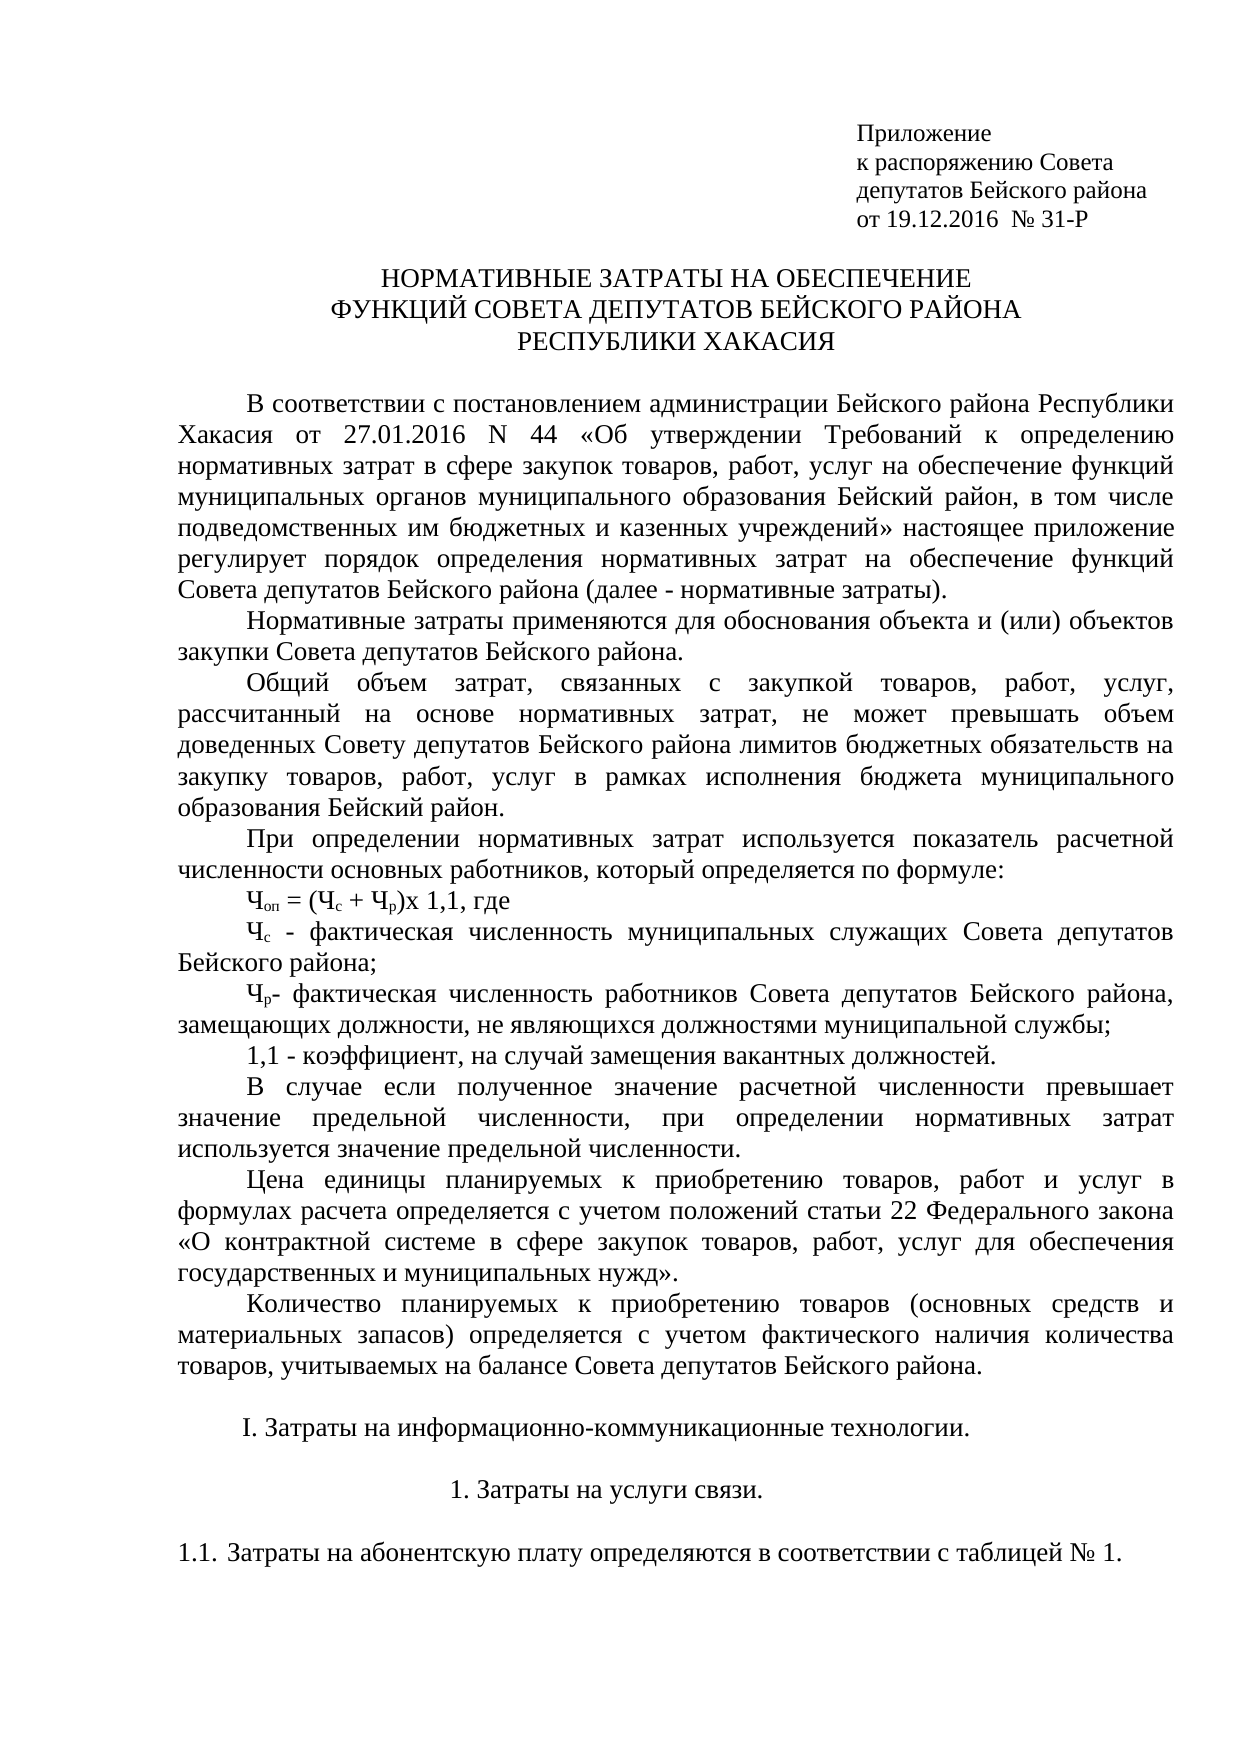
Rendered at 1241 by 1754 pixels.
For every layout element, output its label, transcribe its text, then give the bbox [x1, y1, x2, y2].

text I. Затраты на информационно-коммуникационные технологии. [177, 1412, 1036, 1443]
text Общий объем затрат, связанных с закупкой товаров, работ, услуг, рассчитанный на основе нормативных затрат, не может превышать объем доведенных Совету депутатов Бейского района лимитов бюджетных обязательств на закупку товаров, работ, услуг в рамках исполнения бюджета муниципального образования Бейский район. [177, 667, 1175, 822]
text Приложение [856, 118, 1175, 147]
text к распоряжению Совета депутатов Бейского района [856, 147, 1175, 204]
text При определении нормативных затрат используется показатель расчетной численности основных работников, который определяется по формуле: [177, 822, 1175, 884]
text Чр- фактическая численность работников Совета депутатов Бейского района, замещающих должности, не являющихся должностями муниципальной службы; [177, 977, 1175, 1039]
text Количество планируемых к приобретению товаров (основных средств и материальных запасов) определяется с учетом фактического наличия количества товаров, учитываемых на балансе Совета депутатов Бейского района. [177, 1288, 1175, 1381]
text 1,1 - коэффициент, на случай замещения вакантных должностей. [177, 1039, 1175, 1071]
text Чоп = (Чс + Чр)х 1,1, где [177, 884, 1175, 915]
list Затраты на абонентскую плату определяются в соответствии с таблицей № 1. [177, 1536, 1175, 1567]
text В соответствии с постановлением администрации Бейского района Республики Хакасия от 27.01.2016 N 44 «Об утверждении Требований к определению нормативных затрат в сфере закупок товаров, работ, услуг на обеспечение функций муниципальных органов муниципального образования Бейский район, в том числе подведомственных им бюджетных и казенных учреждений» настоящее приложение регулирует порядок определения нормативных затрат на обеспечение функций Совета депутатов Бейского района (далее - нормативные затраты). [177, 388, 1175, 605]
text от 19.12.2016 № 31-Р [856, 204, 1175, 233]
text РЕСПУБЛИКИ ХАКАСИЯ [177, 325, 1175, 356]
text Нормативные затраты применяются для обоснования объекта и (или) объектов закупки Совета депутатов Бейского района. [177, 605, 1175, 667]
text Цена единицы планируемых к приобретению товаров, работ и услуг в формулах расчета определяется с учетом положений статьи 22 Федерального закона «О контрактной системе в сфере закупок товаров, работ, услуг для обеспечения государственных и муниципальных нужд». [177, 1164, 1175, 1288]
text 1. Затраты на услуги связи. [177, 1474, 1036, 1505]
text Чс - фактическая численность муниципальных служащих Совета депутатов Бейского района; [177, 915, 1175, 977]
text НОРМАТИВНЫЕ ЗАТРАТЫ НА ОБЕСПЕЧЕНИЕ ФУНКЦИЙ СОВЕТА ДЕПУТАТОВ БЕЙСКОГО РАЙОНА [177, 262, 1175, 325]
text В случае если полученное значение расчетной численности превышает значение предельной численности, при определении нормативных затрат используется значение предельной численности. [177, 1071, 1175, 1164]
